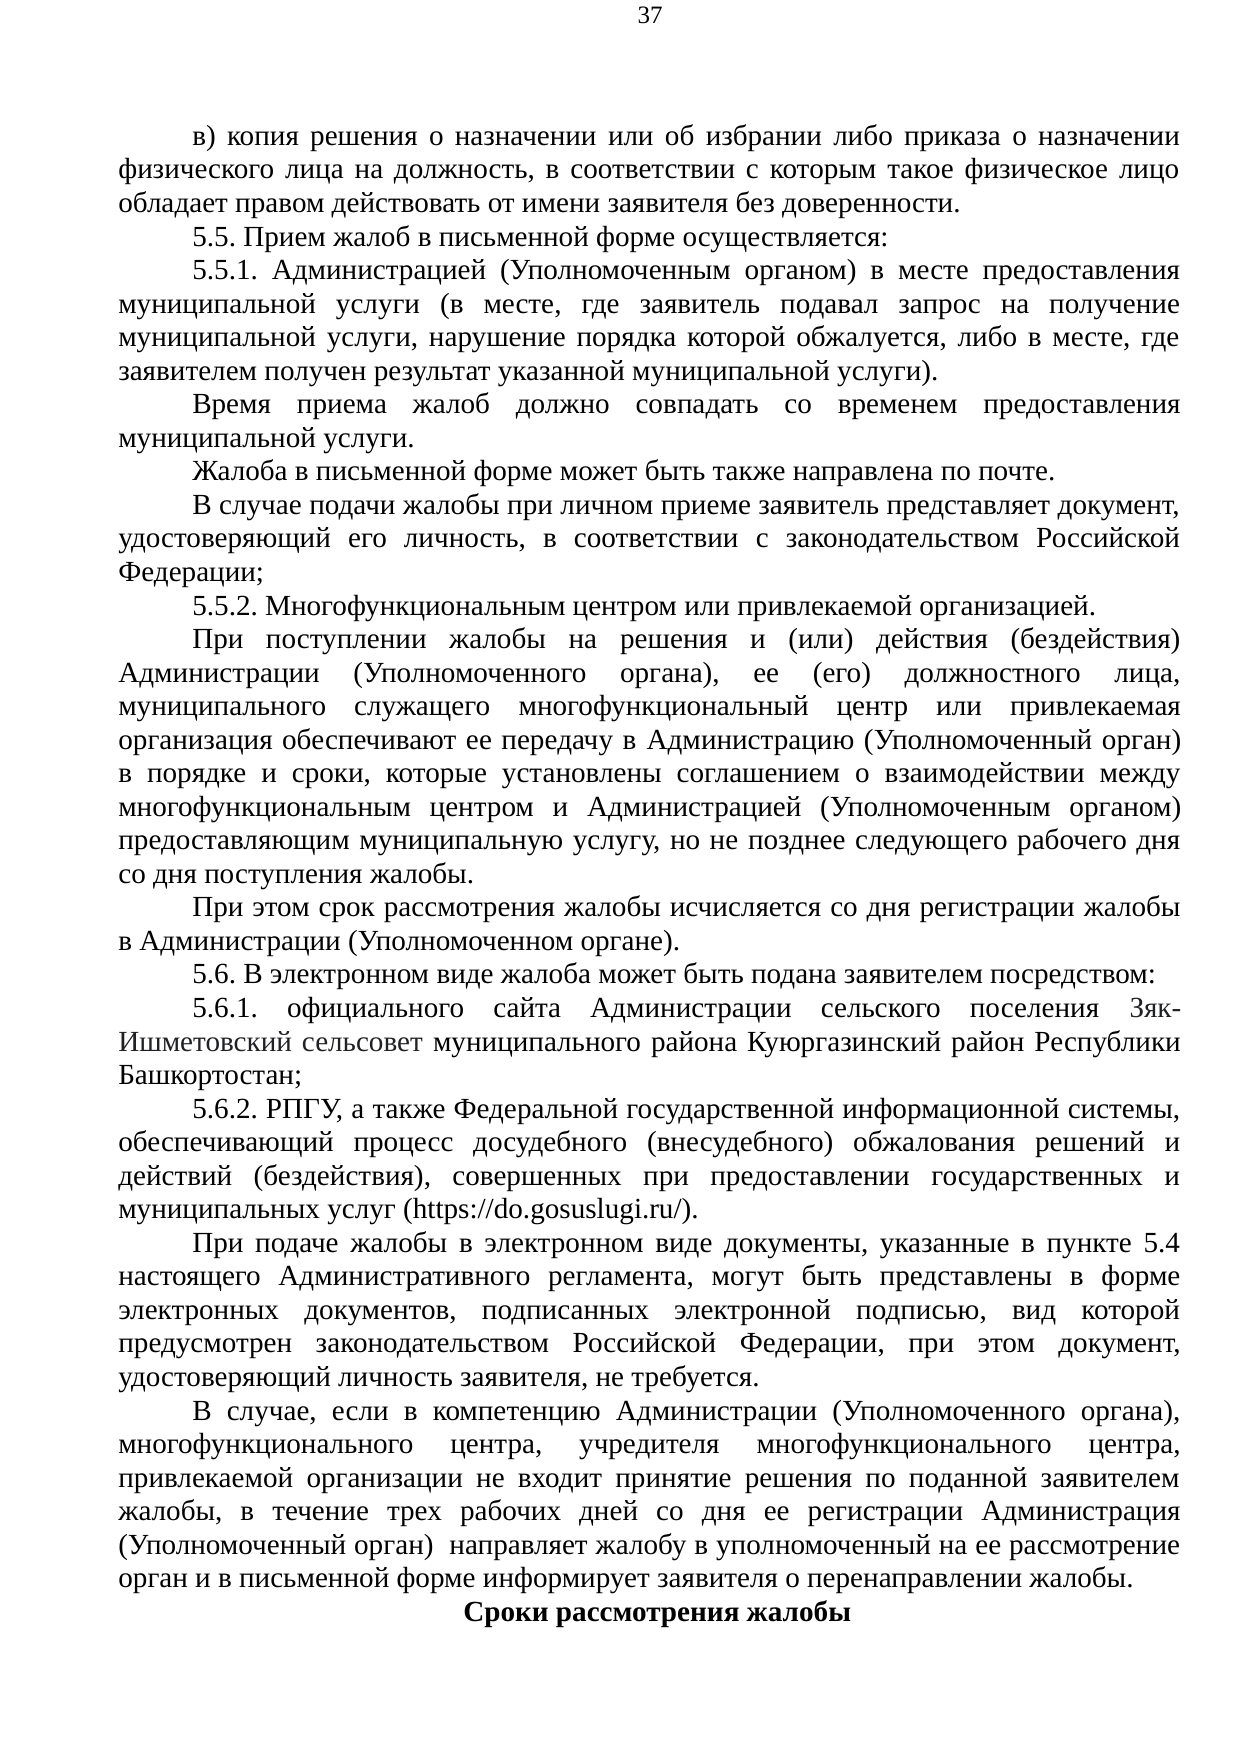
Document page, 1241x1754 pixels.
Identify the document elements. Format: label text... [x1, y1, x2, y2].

text в) копия решения о назначении или об избрании либо приказа о назначении физического лица на должность, в соответствии с которым такое физическое лицо обладает правом действовать от имени заявителя без доверенности. [118, 118, 1181, 219]
text 5.5.2. Многофункциональным центром или привлекаемой организацией. [118, 588, 1181, 621]
text Жалоба в письменной форме может быть также направлена по почте. [118, 453, 1181, 487]
text Сроки рассмотрения жалобы [118, 1594, 1181, 1627]
text 5.6. В электронном виде жалоба может быть подана заявителем посредством: [118, 957, 1181, 990]
text В случае, если в компетенцию Администрации (Уполномоченного органа), многофункционального центра, учредителя многофункционального центра, привлекаемой организации не входит принятие решения по поданной заявителем жалобы, в течение трех рабочих дней со дня ее регистрации Администрация (Уполномоченный орган) направляет жалобу в уполномоченный на ее рассмотрение орган и в письменной форме информирует заявителя о перенаправлении жалобы. [118, 1393, 1181, 1594]
text 5.5.1. Администрацией (Уполномоченным органом) в месте предоставления муниципальной услуги (в месте, где заявитель подавал запрос на получение муниципальной услуги, нарушение порядка которой обжалуется, либо в месте, где заявителем получен результат указанной муниципальной услуги). [118, 252, 1181, 386]
text При поступлении жалобы на решения и (или) действия (бездействия) Администрации (Уполномоченного органа), ее (его) должностного лица, муниципального служащего многофункциональный центр или привлекаемая организация обеспечивают ее передачу в Администрацию (Уполномоченный орган) в порядке и сроки, которые установлены соглашением о взаимодействии между многофункциональным центром и Администрацией (Уполномоченным органом) предоставляющим муниципальную услугу, но не позднее следующего рабочего дня со дня поступления жалобы. [118, 621, 1181, 889]
text Время приема жалоб должно совпадать со временем предоставления муниципальной услуги. [118, 386, 1181, 453]
text 5.5. Прием жалоб в письменной форме осуществляется: [118, 219, 1181, 252]
text При этом срок рассмотрения жалобы исчисляется со дня регистрации жалобы в Администрации (Уполномоченном органе). [118, 889, 1181, 957]
text 5.6.1. официального сайта Администрации сельского поселения Зяк-Ишметовский сельсовет муниципального района Куюргазинский район Республики Башкортостан; [118, 990, 1181, 1091]
text 5.6.2. РПГУ, а также Федеральной государственной информационной системы, обеспечивающий процесс досудебного (внесудебного) обжалования решений и действий (бездействия), совершенных при предоставлении государственных и муниципальных услуг (https://do.gosuslugi.ru/). [118, 1091, 1181, 1225]
text При подаче жалобы в электронном виде документы, указанные в пункте 5.4 настоящего Административного регламента, могут быть представлены в форме электронных документов, подписанных электронной подписью, вид которой предусмотрен законодательством Российской Федерации, при этом документ, удостоверяющий личность заявителя, не требуется. [118, 1225, 1181, 1393]
text В случае подачи жалобы при личном приеме заявитель представляет документ, удостоверяющий его личность, в соответствии с законодательством Российской Федерации; [118, 487, 1181, 588]
